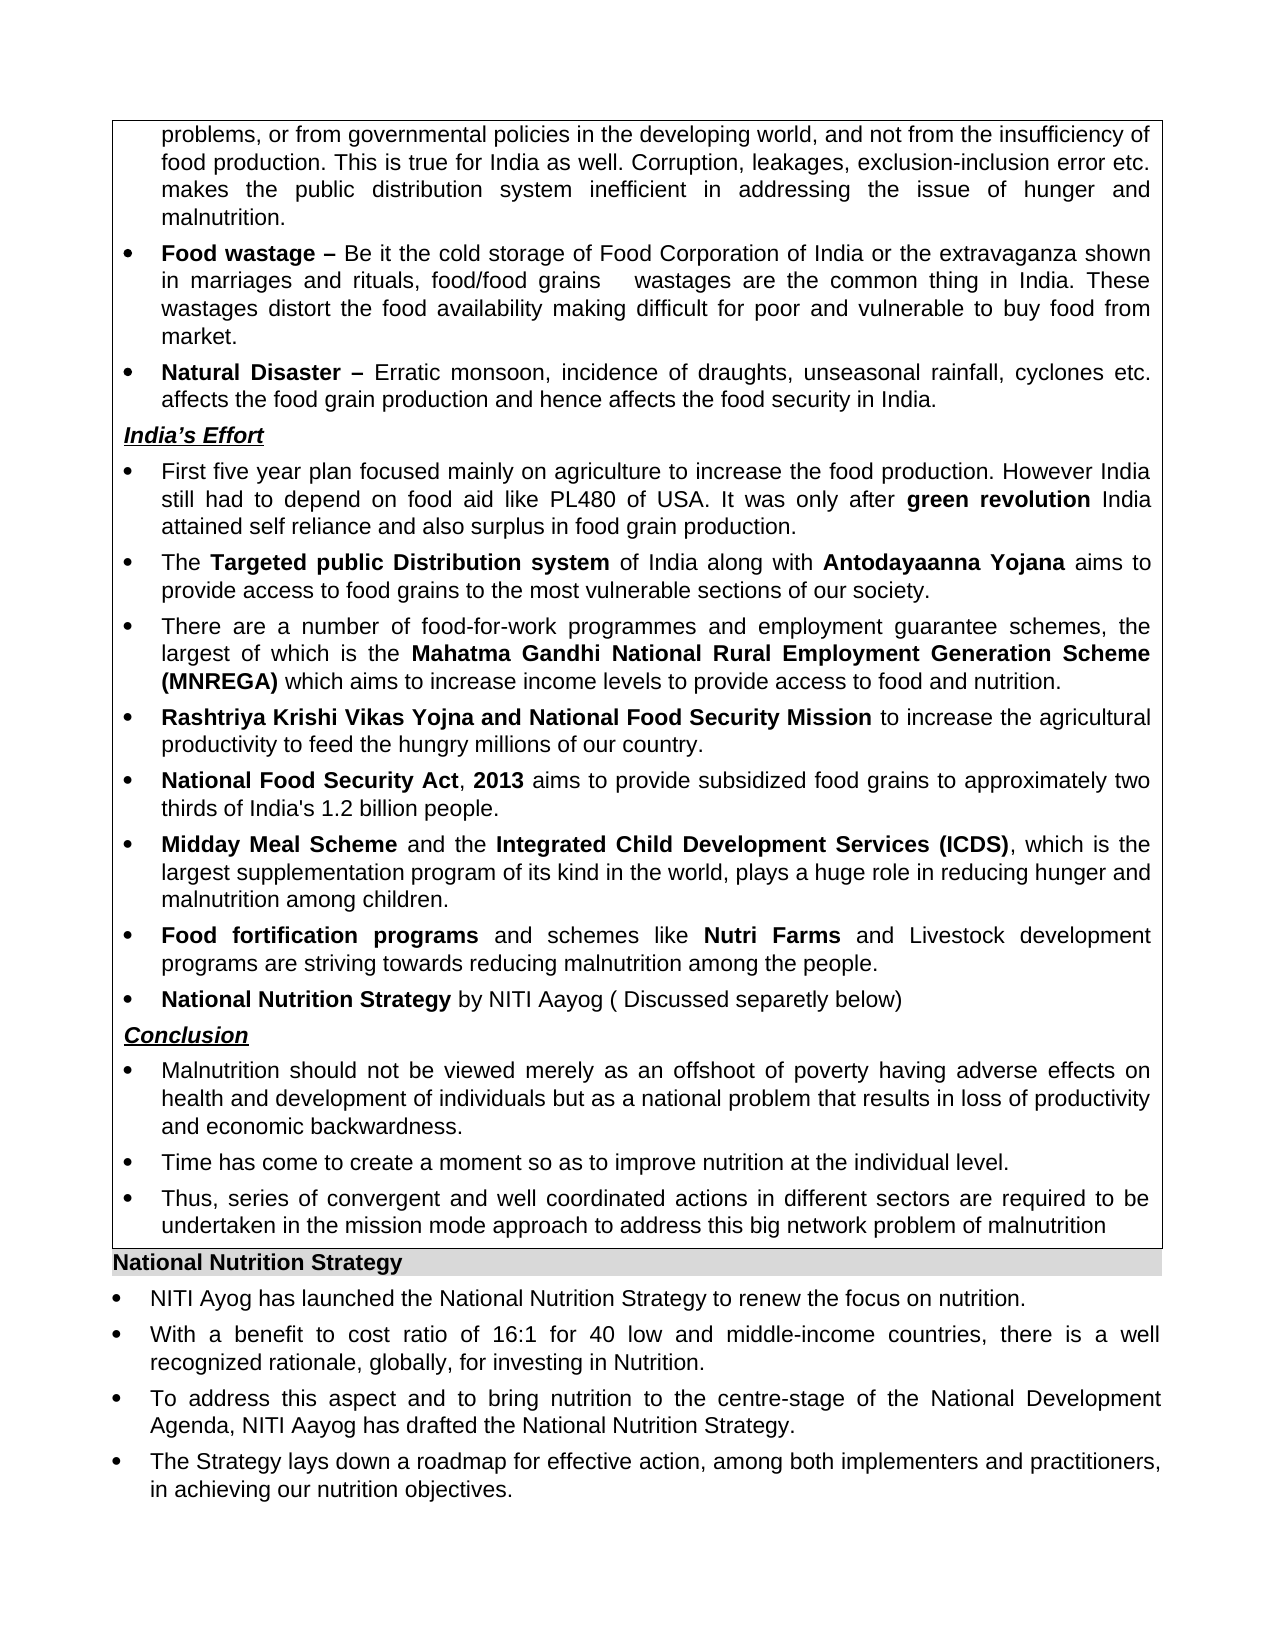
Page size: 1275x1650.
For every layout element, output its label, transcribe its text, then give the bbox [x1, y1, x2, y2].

list With a benefit to cost ratio of 16:1 for 40 low and middle-income countries, there is a well recognized rationale, globally, for investing in Nutrition. [112, 1321, 1162, 1375]
list NITI Ayog has launched the National Nutrition Strategy to renew the focus on nutrition. [112, 1285, 1162, 1311]
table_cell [113, 121, 1162, 1248]
text National Nutrition Strategy [112, 1249, 1162, 1276]
list To address this aspect and to bring nutrition to the centre-stage of the National Development Agenda, NITI Aayog has drafted the National Nutrition Strategy. [112, 1384, 1162, 1438]
list The Strategy lays down a roadmap for effective action, among both implementers and practitioners, in achieving our nutrition objectives. [112, 1448, 1162, 1502]
